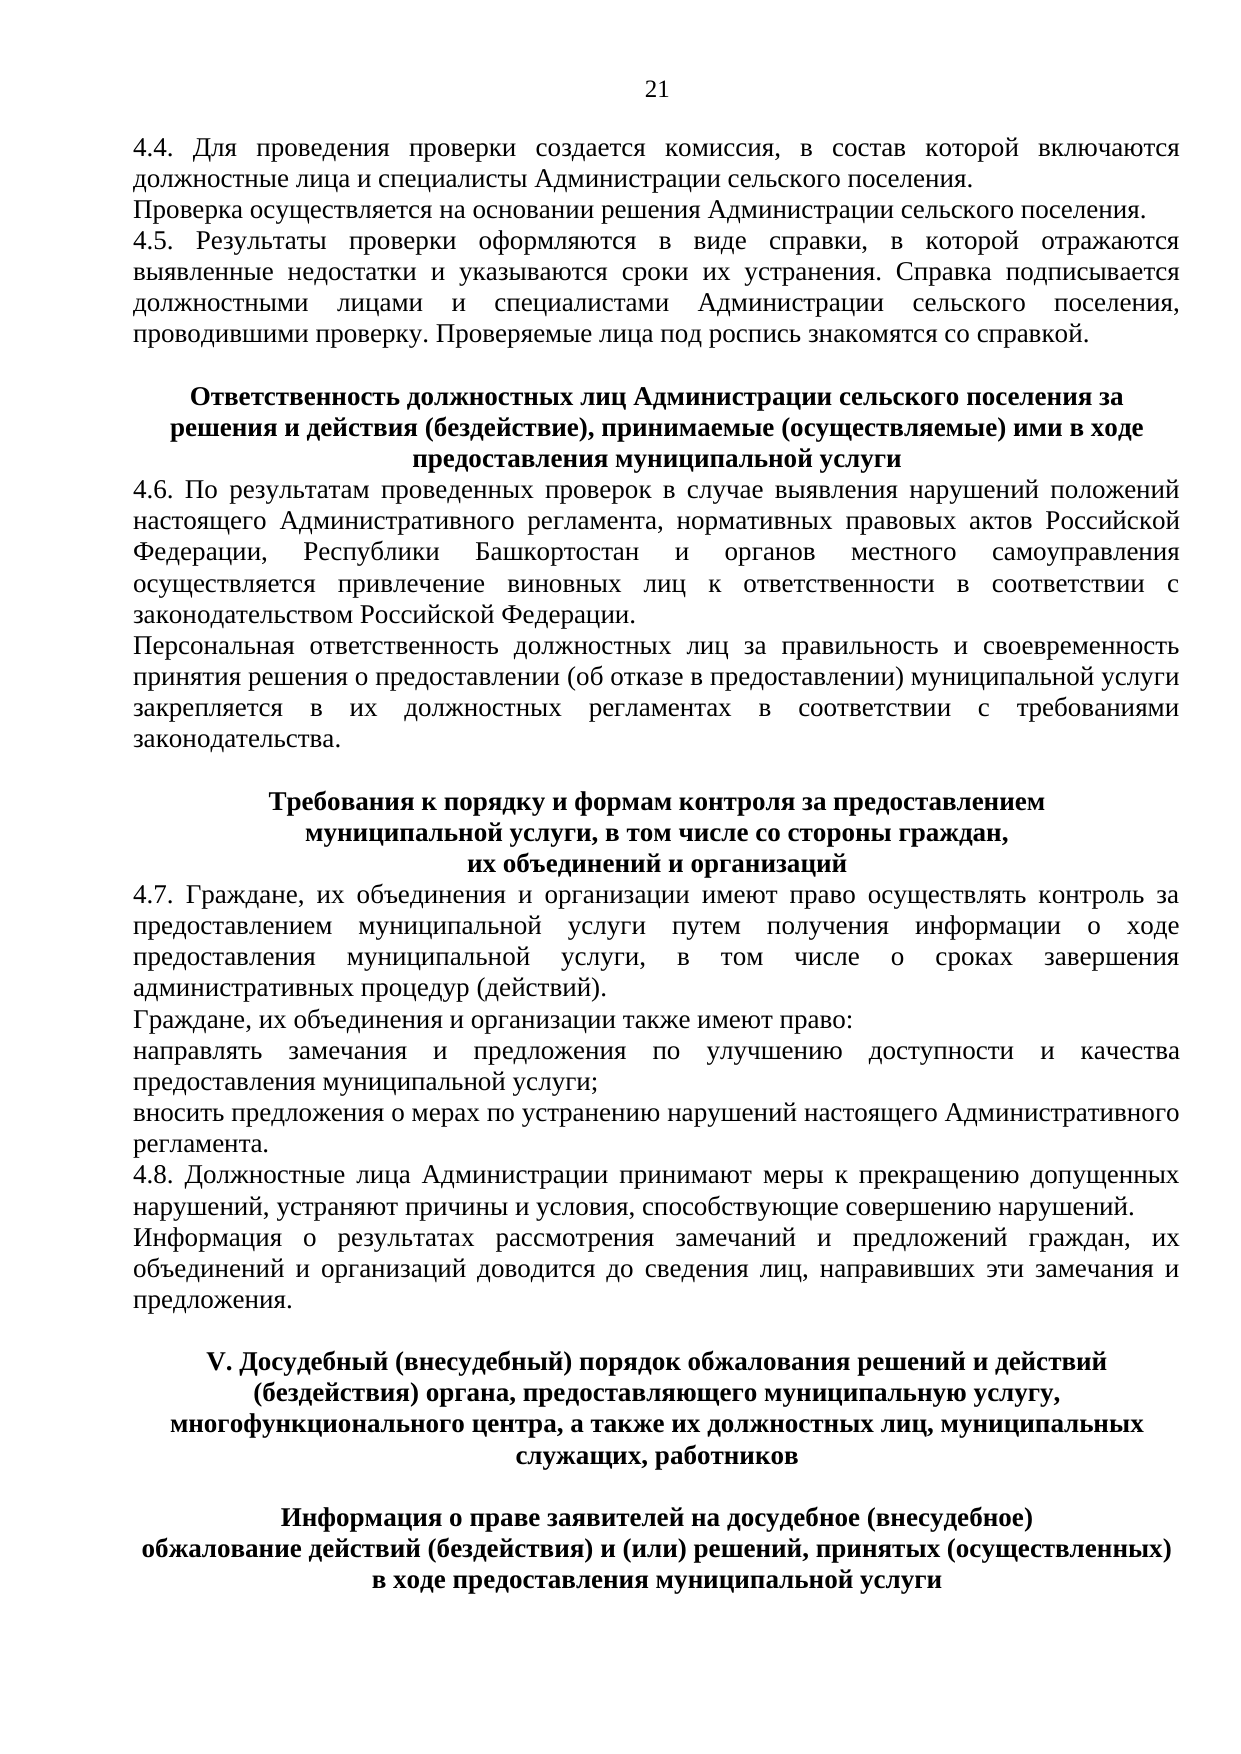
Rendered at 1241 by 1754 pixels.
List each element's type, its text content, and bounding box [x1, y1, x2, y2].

text V. Досудебный (внесудебный) порядок обжалования решений и действий (бездействия) органа, предоставляющего муниципальную услугу, многофункционального центра, а также их должностных лиц, муниципальных служащих, работников [133, 1345, 1181, 1470]
text Ответственность должностных лиц Администрации сельского поселения за решения и действия (бездействие), принимаемые (осуществляемые) ими в ходе [133, 380, 1181, 442]
text Проверка осуществляется на основании решения Администрации сельского поселения. [133, 193, 1181, 224]
text 4.7. Граждане, их объединения и организации имеют право осуществлять контроль за предоставлением муниципальной услуги путем получения информации о ходе предоставления муниципальной услуги, в том числе о сроках завершения административных процедур (действий). [133, 878, 1181, 1003]
text 4.5. Результаты проверки оформляются в виде справки, в которой отражаются выявленные недостатки и указываются сроки их устранения. Справка подписывается должностными лицами и специалистами Администрации сельского поселения, проводившими проверку. Проверяемые лица под роспись знакомятся со справкой. [133, 224, 1181, 349]
text Информация о праве заявителей на досудебное (внесудебное) [133, 1501, 1181, 1532]
text обжалование действий (бездействия) и (или) решений, принятых (осуществленных) в ходе предоставления муниципальной услуги [133, 1532, 1181, 1594]
text Требования к порядку и формам контроля за предоставлением [133, 785, 1181, 816]
text 4.4. Для проведения проверки создается комиссия, в состав которой включаются должностные лица и специалисты Администрации сельского поселения. [133, 131, 1181, 193]
text предоставления муниципальной услуги [133, 442, 1181, 473]
text 4.8. Должностные лица Администрации принимают меры к прекращению допущенных нарушений, устраняют причины и условия, способствующие совершению нарушений. [133, 1158, 1181, 1221]
text вносить предложения о мерах по устранению нарушений настоящего Административного регламента. [133, 1096, 1181, 1158]
text направлять замечания и предложения по улучшению доступности и качества предоставления муниципальной услуги; [133, 1034, 1181, 1096]
text их объединений и организаций [133, 847, 1181, 878]
text 4.6. По результатам проведенных проверок в случае выявления нарушений положений настоящего Административного регламента, нормативных правовых актов Российской Федерации, Республики Башкортостан и органов местного самоуправления осуществляется привлечение виновных лиц к ответственности в соответствии с законодательством Российской Федерации. [133, 473, 1181, 629]
text Персональная ответственность должностных лиц за правильность и своевременность принятия решения о предоставлении (об отказе в предоставлении) муниципальной услуги закрепляется в их должностных регламентах в соответствии с требованиями законодательства. [133, 629, 1181, 753]
text Информация о результатах рассмотрения замечаний и предложений граждан, их объединений и организаций доводится до сведения лиц, направивших эти замечания и предложения. [133, 1221, 1181, 1314]
text муниципальной услуги, в том числе со стороны граждан, [133, 816, 1181, 847]
text Граждане, их объединения и организации также имеют право: [133, 1003, 1181, 1034]
